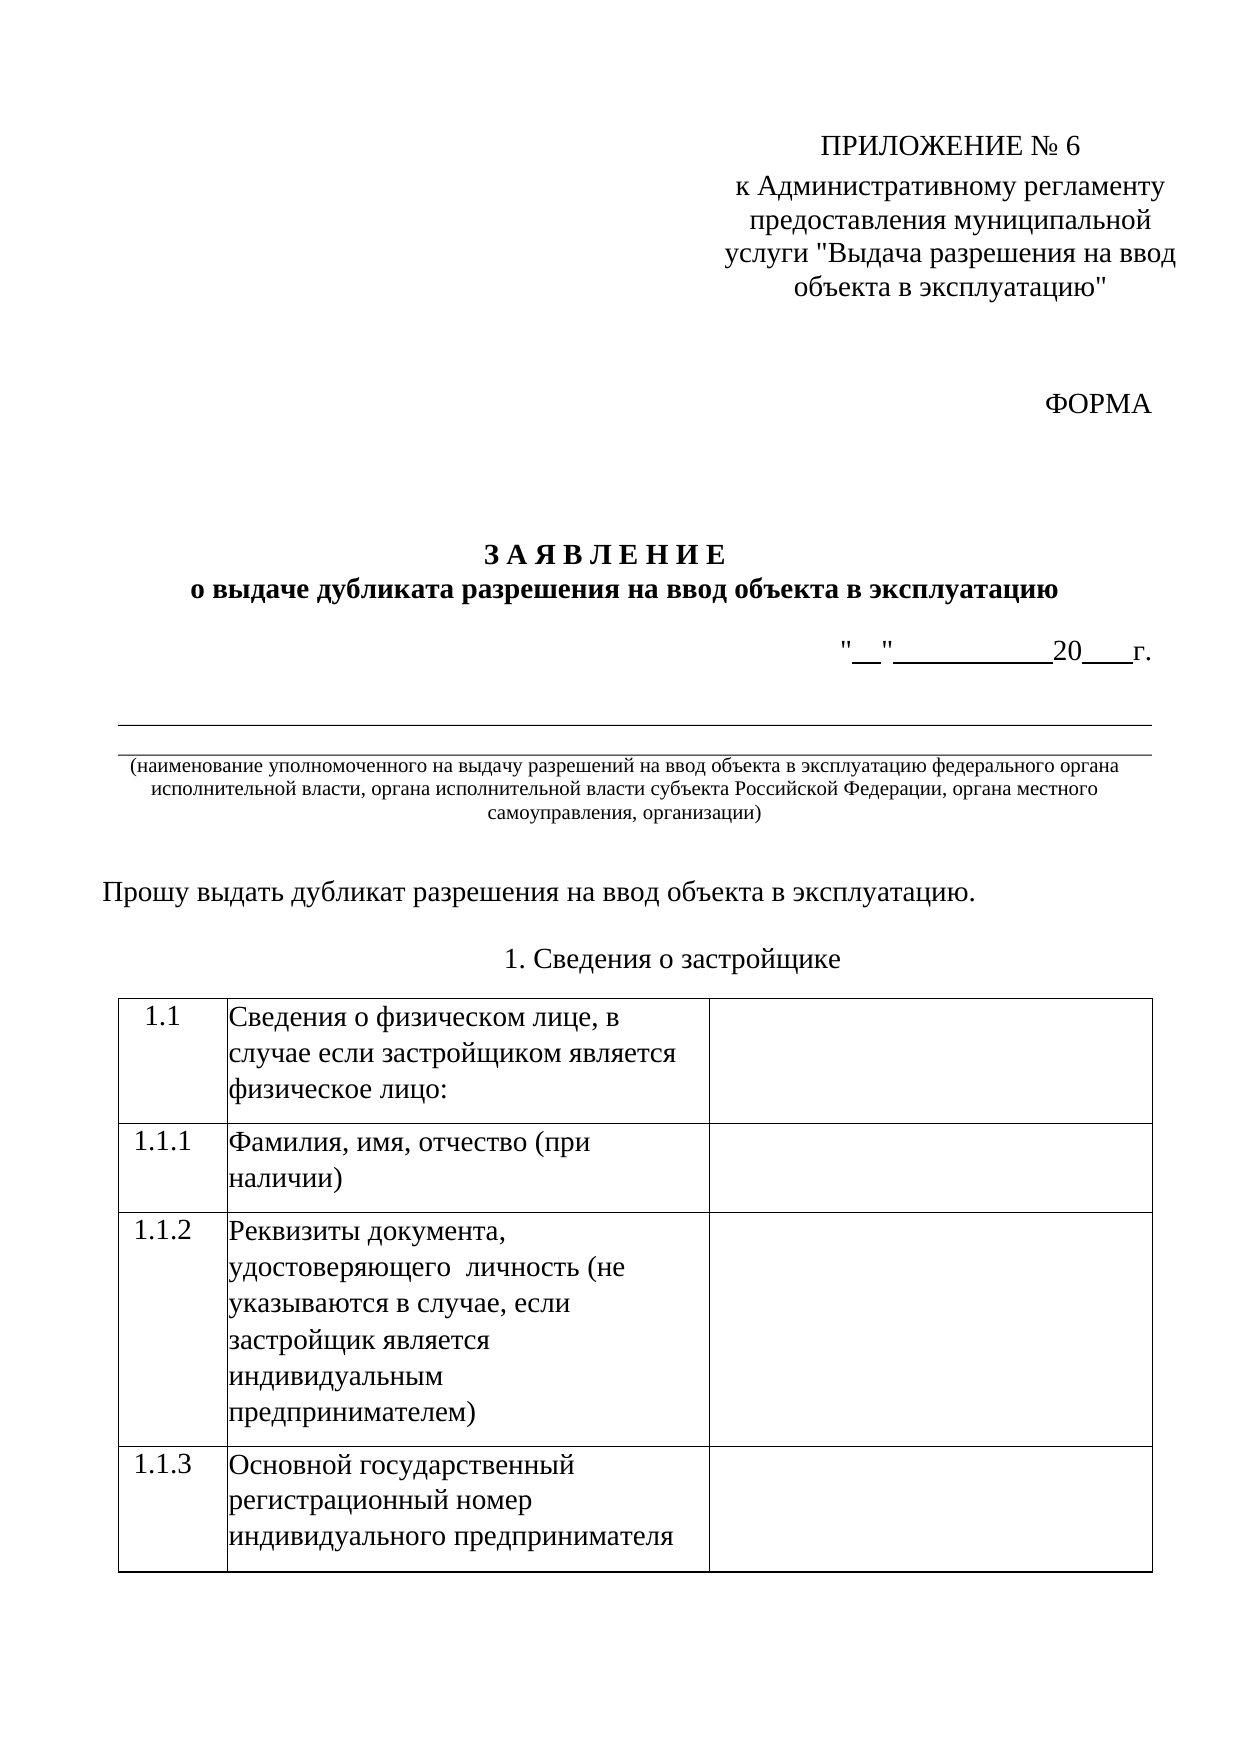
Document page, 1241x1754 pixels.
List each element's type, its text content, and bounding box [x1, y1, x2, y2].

table_cell Основной государственный регистрационный номер индивидуального предпринимателя [228, 1447, 709, 1571]
text к Административному регламенту предоставления муниципальной услуги "Выдача разрешения на ввод объекта в эксплуатацию" [721, 168, 1179, 303]
text Прошу выдать дубликат разрешения на ввод объекта в эксплуатацию. [102, 874, 1186, 908]
text (наименование уполномоченного на выдачу разрешений на ввод объекта в эксплуатацию федерального органа [102, 748, 1147, 776]
text " " 20 г. [102, 633, 1152, 667]
table_header 1.1 [119, 999, 227, 1123]
list Сведения о застройщике [504, 941, 1186, 974]
table_cell 1.1.1 [119, 1124, 227, 1212]
table_cell [710, 1447, 1152, 1571]
table_cell Реквизиты документа, удостоверяющего личность (не указываются в случае, если застройщик является индивидуальным предпринимателем) [228, 1213, 709, 1446]
text исполнительной власти, органа исполнительной власти субъекта Российской Федерации, органа местного самоуправления, организации) [102, 776, 1147, 824]
text З А Я В Л Е Н И Е [62, 538, 1147, 571]
table_cell 1.1.2 [119, 1213, 227, 1446]
table_header Сведения о физическом лице, в случае если застройщиком является физическое лицо: [228, 999, 709, 1123]
table_cell [710, 1213, 1152, 1446]
text о выдаче дубликата разрешения на ввод объекта в эксплуатацию [102, 571, 1147, 605]
table_cell Фамилия, имя, отчество (при наличии) [228, 1124, 709, 1212]
table_cell 1.1.3 [119, 1447, 227, 1571]
table_header [710, 999, 1152, 1123]
table_cell [710, 1124, 1152, 1212]
text ФОРМА [102, 386, 1152, 420]
text ПРИЛОЖЕНИЕ № 6 [721, 128, 1179, 161]
